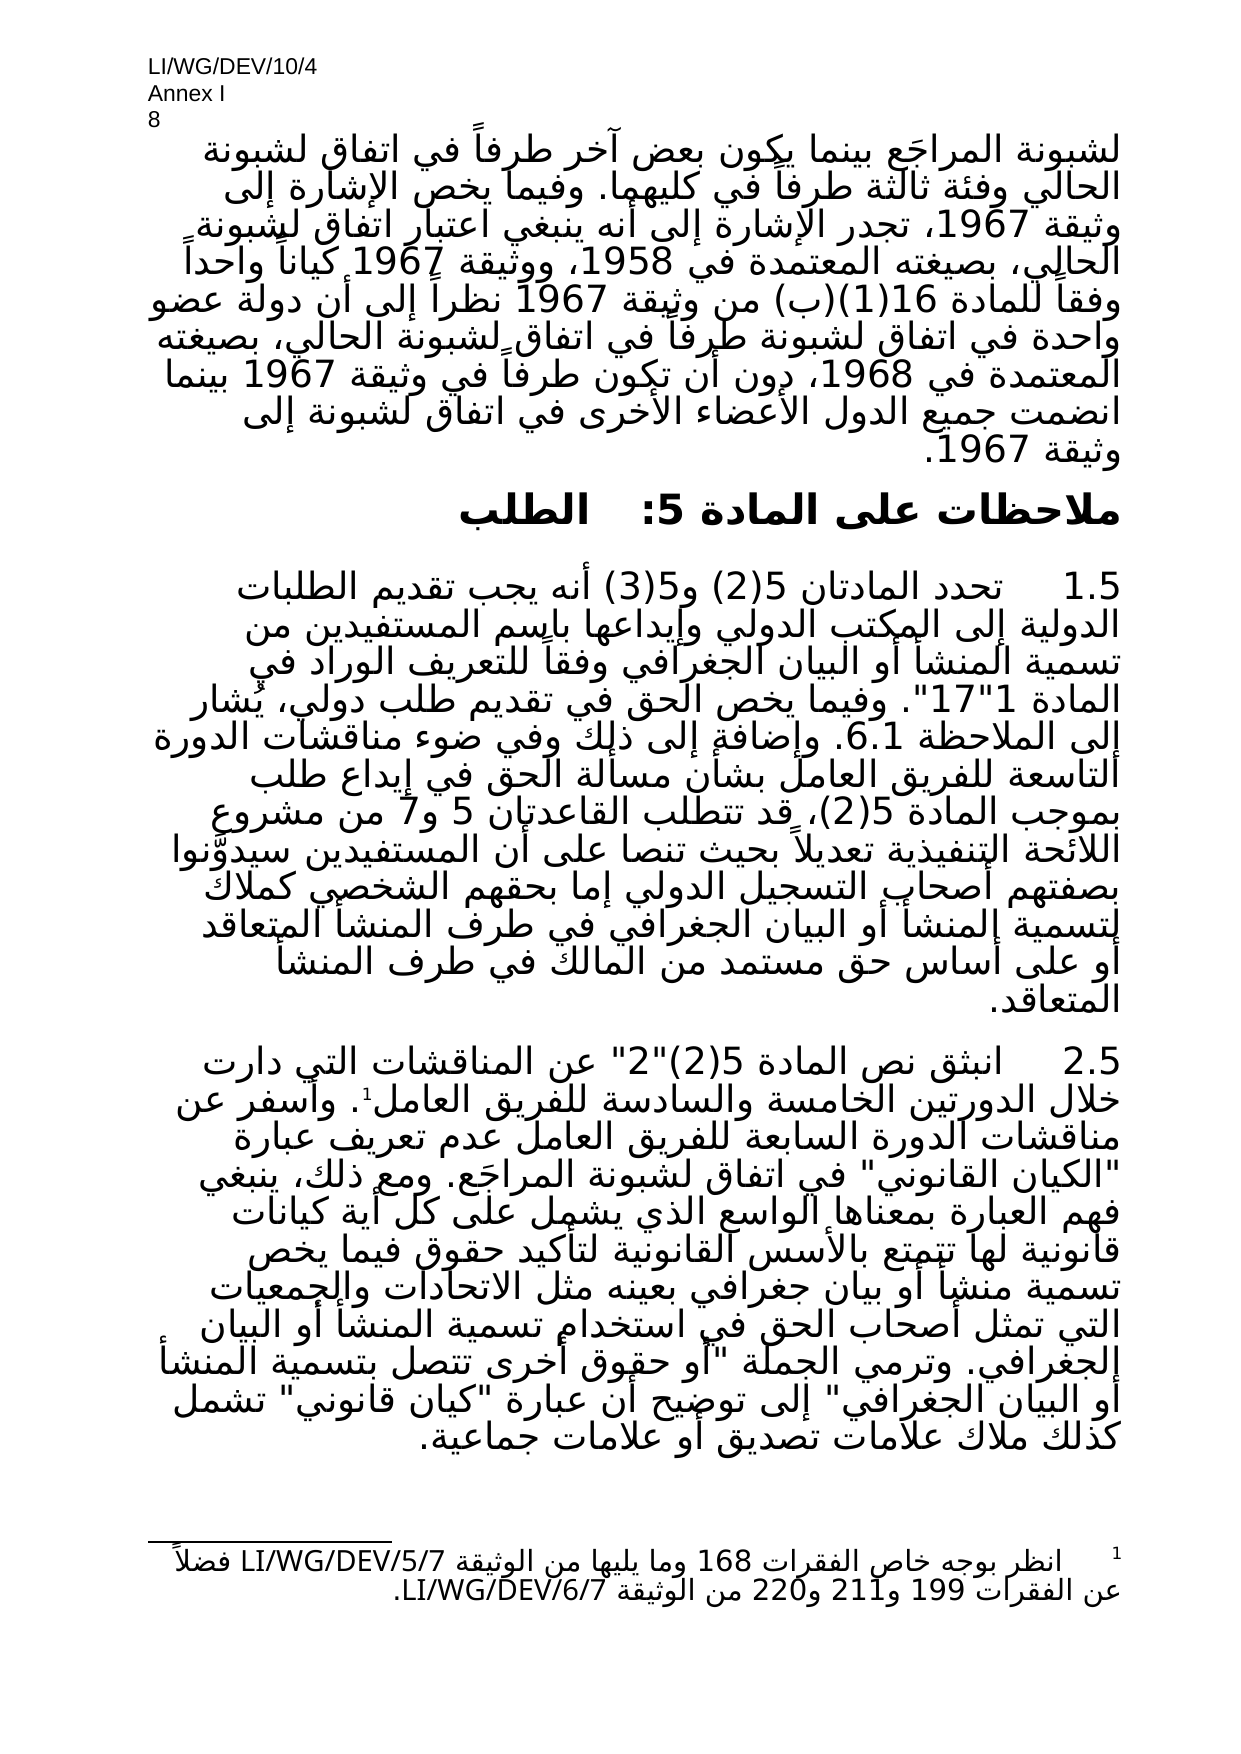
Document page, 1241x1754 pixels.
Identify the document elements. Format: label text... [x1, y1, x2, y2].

text 2.5 انبثق نص المادة 5(2)"2" عن المناقشات التي دارت خلال الدورتين الخامسة والسادسة للفريق العامل. وأسفر عن مناقشات الدورة السابعة للفريق العامل عدم تعريف عبارة "الكيان القانوني" في اتفاق لشبونة المراجَع. ومع ذلك، ينبغي فهم العبارة بمعناها الواسع الذي يشمل على كل أية كيانات قانونية لها تتمتع بالأسس القانونية لتأكيد حقوق فيما يخص تسمية منشأ أو بيان جغرافي بعينه مثل الاتحادات والجمعيات التي تمثل أصحاب الحق في استخدام تسمية المنشأ أو البيان الجغرافي. وترمي الجملة "أو حقوق أخرى تتصل بتسمية المنشأ أو البيان الجغرافي" إلى توضيح أن عبارة "كيان قانوني" تشمل كذلك ملاك علامات تصديق أو علامات جماعية. [148, 1045, 1122, 1457]
subtitle ملاحظات على المادة 5: الطلب [148, 495, 1122, 532]
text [148, 132, 1122, 470]
text 1.5 تحدد المادتان 5(2) و5(3) أنه يجب تقديم الطلبات الدولية إلى المكتب الدولي وإيداعها باسم المستفيدين من تسمية المنشأ أو البيان الجغرافي وفقاً للتعريف الوراد في المادة 1"17". وفيما يخص الحق في تقديم طلب دولي، يُشار إلى الملاحظة 6.1. وإضافة إلى ذلك وفي ضوء مناقشات الدورة التاسعة للفريق العامل بشأن مسألة الحق في إيداع طلب بموجب المادة 5(2)، قد تتطلب القاعدتان 5 و7 من مشروع اللائحة التنفيذية تعديلاً بحيث تنصا على أن المستفيدين سيدوَّنوا بصفتهم أصحاب التسجيل الدولي إما بحقهم الشخصي كملاك لتسمية المنشأ أو البيان الجغرافي في طرف المنشأ المتعاقد أو على أساس حق مستمد من المالك في طرف المنشأ المتعاقد. [148, 570, 1122, 1020]
